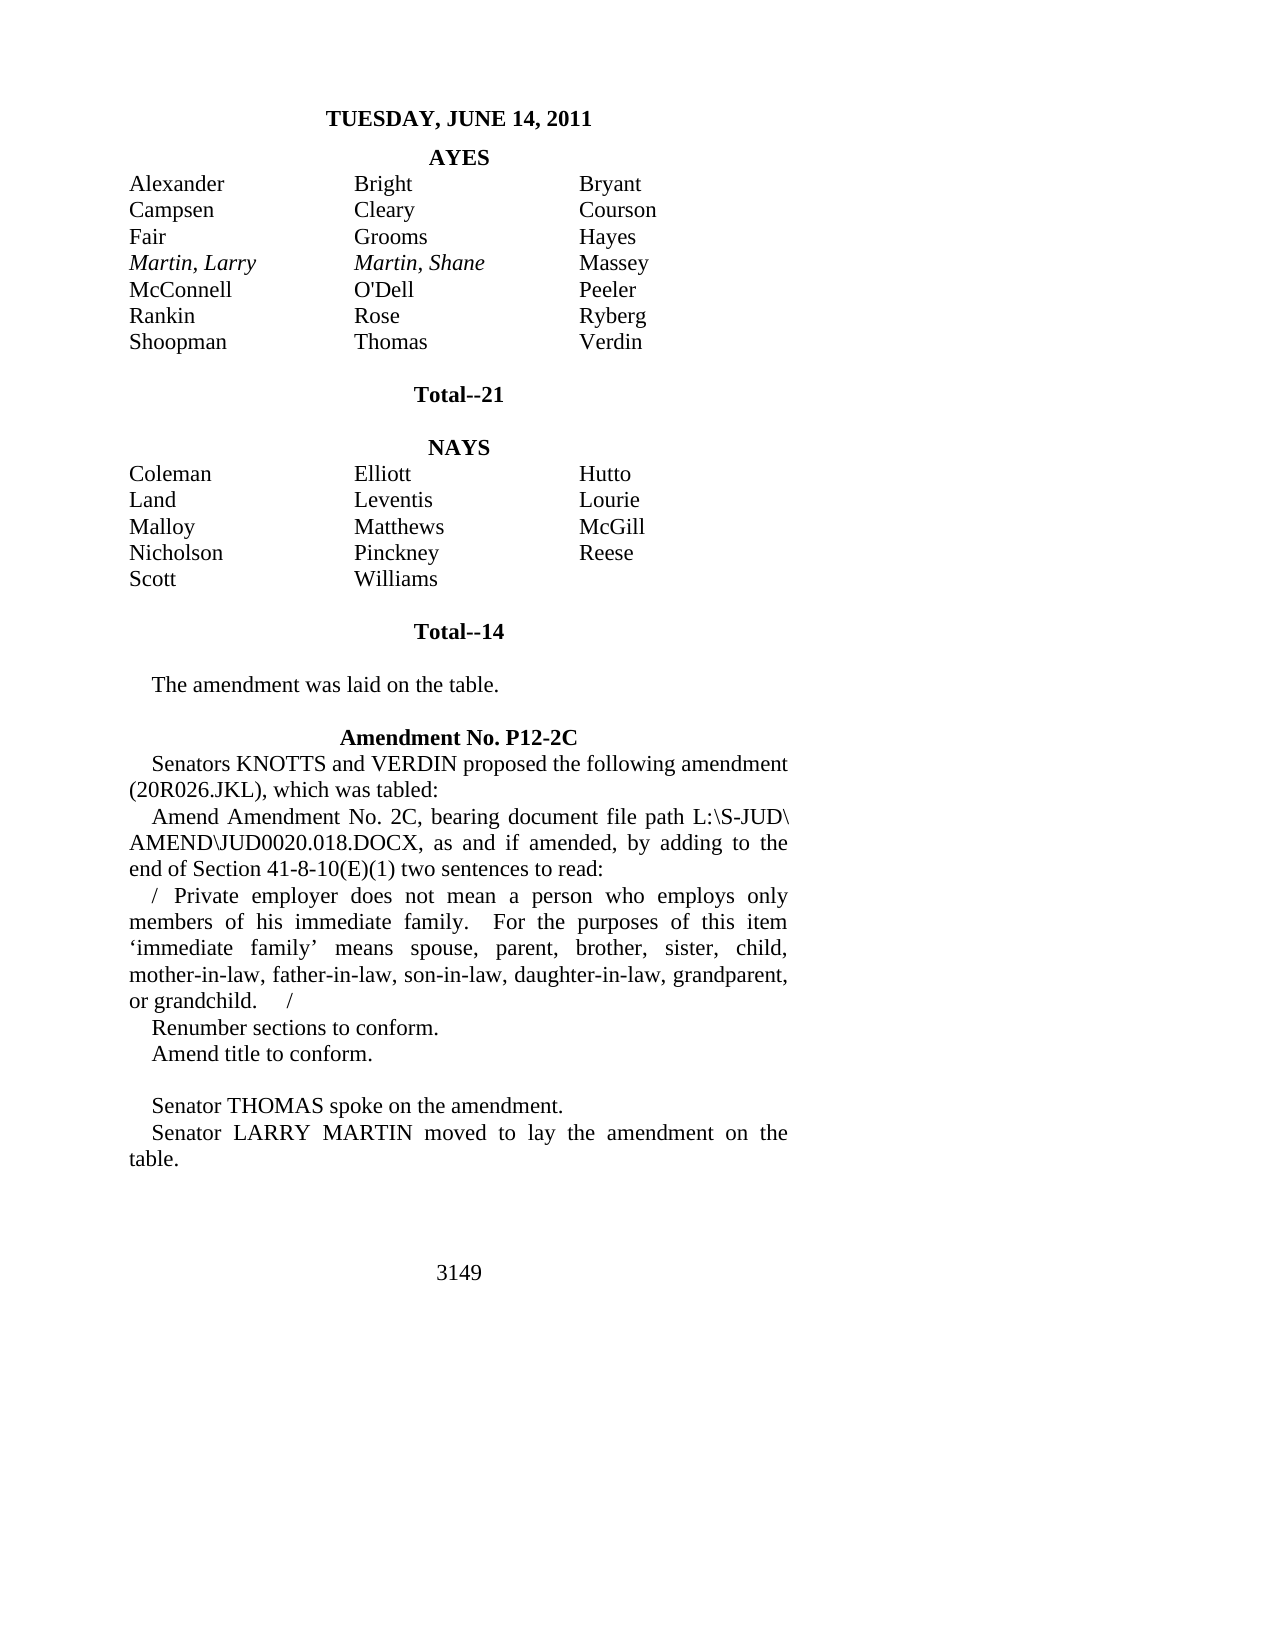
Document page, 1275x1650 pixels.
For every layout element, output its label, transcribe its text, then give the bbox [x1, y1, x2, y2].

text Total--21 [129, 381, 789, 407]
text Amend title to conform. [129, 1040, 789, 1066]
text Senators KNOTTS and VERDIN proposed the following amendment (20R026.JKL), which was tabled: [129, 750, 789, 803]
text Rankin Rose Ryberg [129, 302, 789, 328]
text Total--14 [129, 618, 789, 644]
text / Private employer does not mean a person who employs only members of his immediate family. For the purposes of this item ‘immediate family’ means spouse, parent, brother, sister, child, mother-in-law, father-in-law, son-in-law, daughter-in-law, grandparent, or grandchild. / [129, 882, 789, 1013]
text Amend Amendment No. 2C, bearing document file path L:\S-JUD\AMEND\JUD0020.018.DOCX, as and if amended, by adding to the end of Section 41-8-10(E)(1) two sentences to read: [129, 803, 789, 882]
text Amendment No. P12-2C [129, 724, 789, 750]
text Shoopman Thomas Verdin [129, 328, 789, 355]
text Alexander Bright Bryant [129, 170, 789, 197]
text AYES [129, 144, 789, 170]
text Nicholson Pinckney Reese [129, 539, 789, 566]
text Campsen Cleary Courson [129, 197, 789, 223]
text Coleman Elliott Hutto [129, 460, 789, 486]
text Scott Williams [129, 566, 789, 592]
text Malloy Matthews McGill [129, 513, 789, 539]
text Land Leventis Lourie [129, 486, 789, 513]
text Renumber sections to conform. [129, 1013, 789, 1040]
text The amendment was laid on the table. [129, 671, 789, 697]
text Fair Grooms Hayes [129, 223, 789, 249]
text NAYS [129, 434, 789, 460]
text McConnell O'Dell Peeler [129, 276, 789, 302]
text Martin, Larry Martin, Shane Massey [129, 249, 789, 276]
text Senator LARRY MARTIN moved to lay the amendment on the table. [129, 1119, 789, 1172]
text Senator THOMAS spoke on the amendment. [129, 1093, 789, 1119]
